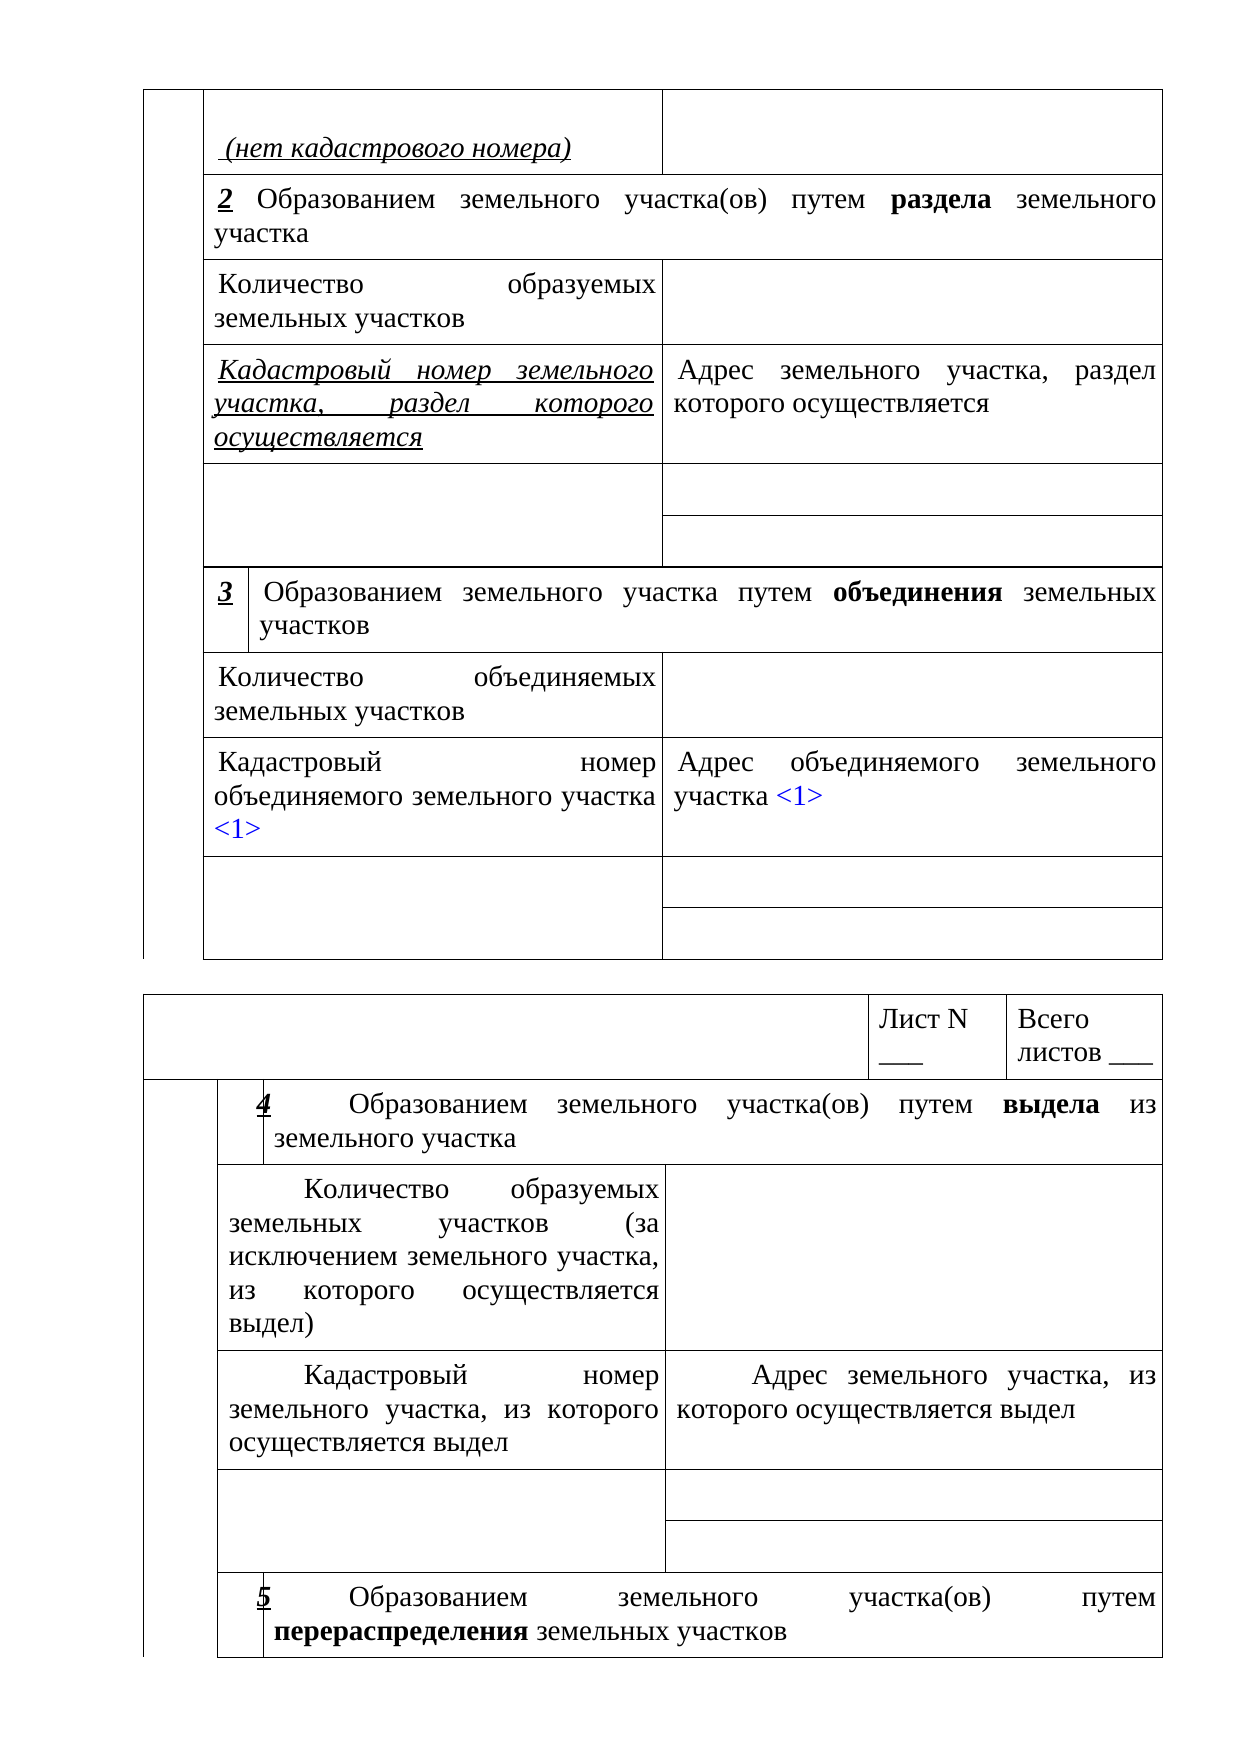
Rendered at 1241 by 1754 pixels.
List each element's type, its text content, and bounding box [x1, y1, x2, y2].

table_cell [663, 857, 1162, 907]
table_cell 3 [204, 568, 248, 652]
table_cell Адрес земельного участка, раздел которого осуществляется [663, 345, 1162, 463]
table_cell Образованием земельного участка(ов) путем перераспределения земельных участков [264, 1573, 1162, 1657]
table_cell 5 [218, 1573, 263, 1657]
table_cell Адрес земельного участка, из которого осуществляется выдел [666, 1351, 1162, 1468]
table_header Лист N ___ [869, 995, 1006, 1079]
table_cell Количество образуемых земельных участков (за исключением земельного участка, из которого осуществляется выдел) [218, 1165, 665, 1350]
table_header [144, 995, 868, 1079]
table_cell Адрес объединяемого земельного участка <1> [663, 738, 1162, 856]
table_cell [663, 516, 1162, 566]
table_cell [663, 260, 1162, 344]
table_cell Кадастровый номер земельного участка, из которого осуществляется выдел [218, 1351, 665, 1468]
table_cell [666, 1521, 1162, 1572]
table_cell [144, 1080, 217, 1657]
table_cell [204, 464, 662, 566]
table_cell [204, 857, 662, 959]
table_cell [666, 1470, 1162, 1520]
table_cell Образованием земельного участка(ов) путем выдела из земельного участка [264, 1080, 1162, 1164]
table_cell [204, 260, 662, 344]
table_cell Кадастровый номер объединяемого земельного участка <1> [204, 738, 662, 856]
table_cell [218, 1470, 665, 1572]
table_cell [666, 1165, 1162, 1350]
table_cell Образованием земельного участка путем объединения земельных участков [249, 568, 1162, 652]
table_header Всего листов ___ [1007, 995, 1162, 1079]
table_cell [663, 90, 1162, 174]
table_cell 4 [218, 1080, 263, 1164]
table_cell [663, 464, 1162, 515]
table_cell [204, 90, 662, 174]
table_cell [663, 908, 1162, 959]
table_cell 2 Образованием земельного участка(ов) путем раздела земельного участка [204, 175, 1162, 259]
table_cell Количество объединяемых земельных участков [204, 653, 662, 737]
table_cell [663, 653, 1162, 737]
table_cell Кадастровый номер земельного участка, раздел которого осуществляется [204, 345, 662, 463]
